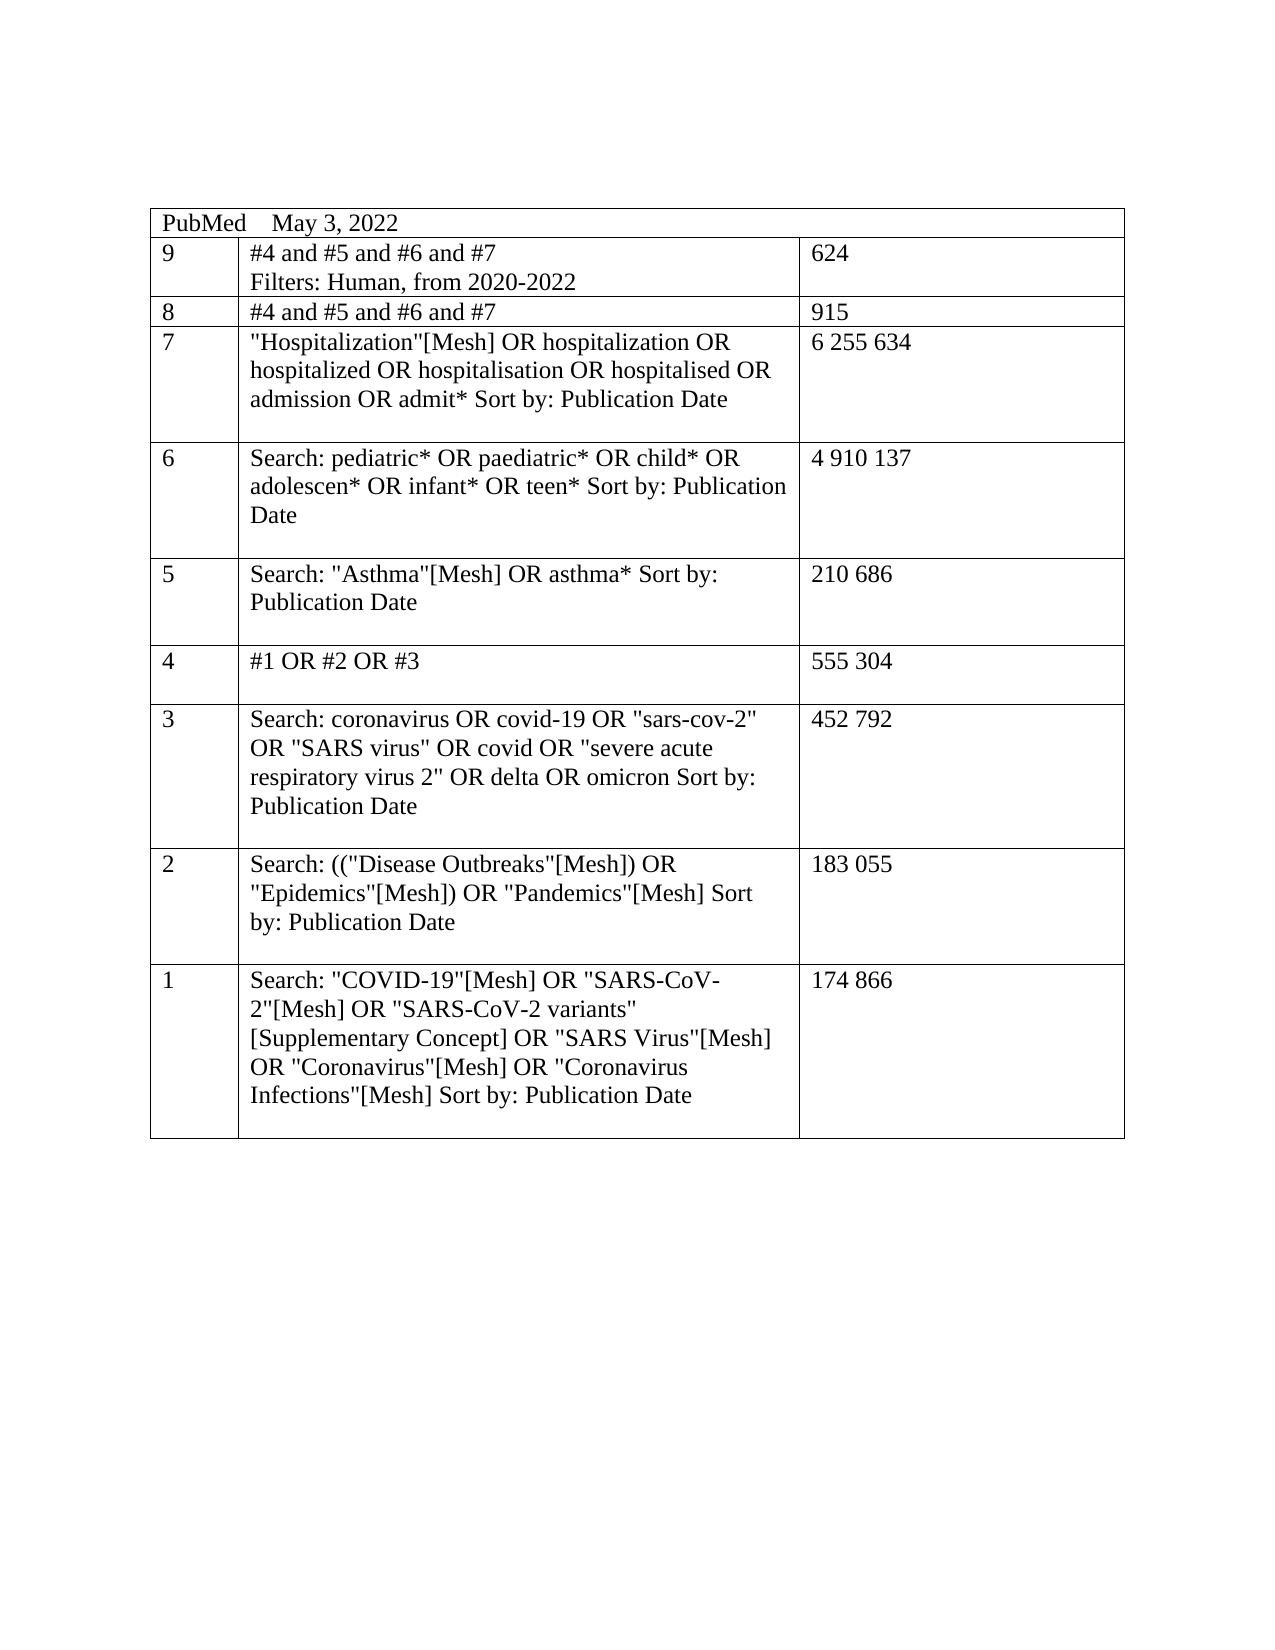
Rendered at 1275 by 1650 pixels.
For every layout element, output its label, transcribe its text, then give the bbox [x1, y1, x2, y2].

table_cell 7 [151, 327, 238, 442]
table_cell #4 and #5 and #6 and #7 Filters: Human, from 2020-2022 [239, 238, 799, 296]
table_cell 210 686 [800, 559, 1124, 645]
table_cell Search: pediatric* OR paediatric* OR child* OR adolescen* OR infant* OR teen* Sort by: Publication Date [239, 443, 799, 558]
table_cell 452 792 [800, 705, 1124, 848]
table_cell #1 OR #2 OR #3 [239, 646, 799, 703]
table_cell Search: (("Disease Outbreaks"[Mesh]) OR "Epidemics"[Mesh]) OR "Pandemics"[Mesh] Sort by: Publication Date [239, 849, 799, 964]
table_cell 8 [151, 297, 238, 326]
table_cell 4 910 137 [800, 443, 1124, 558]
table_cell 9 [151, 238, 238, 296]
table_cell 624 [800, 238, 1124, 296]
table_cell "Hospitalization"[Mesh] OR hospitalization OR hospitalized OR hospitalisation OR hospitalised OR admission OR admit* Sort by: Publication Date [239, 327, 799, 442]
table_header PubMed May 3, 2022 [151, 209, 1124, 237]
table_cell 555 304 [800, 646, 1124, 703]
table_cell Search: coronavirus OR covid-19 OR "sars-cov-2" OR "SARS virus" OR covid OR "severe acute respiratory virus 2" OR delta OR omicron Sort by: Publication Date [239, 705, 799, 848]
table_cell 4 [151, 646, 238, 703]
table_cell 183 055 [800, 849, 1124, 964]
table_cell 174 866 [800, 965, 1124, 1138]
table_cell 6 255 634 [800, 327, 1124, 442]
table_cell 5 [151, 559, 238, 645]
table_cell Search: "Asthma"[Mesh] OR asthma* Sort by: Publication Date [239, 559, 799, 645]
table_cell 3 [151, 705, 238, 848]
table_cell Search: "COVID-19"[Mesh] OR "SARS-CoV-2"[Mesh] OR "SARS-CoV-2 variants" [Supplementary Concept] OR "SARS Virus"[Mesh] OR "Coronavirus"[Mesh] OR "Coronavirus Infections"[Mesh] Sort by: Publication Date [239, 965, 799, 1138]
table_cell 1 [151, 965, 238, 1138]
table_cell 915 [800, 297, 1124, 326]
table_cell 6 [151, 443, 238, 558]
table_cell #4 and #5 and #6 and #7 [239, 297, 799, 326]
table_cell 2 [151, 849, 238, 964]
